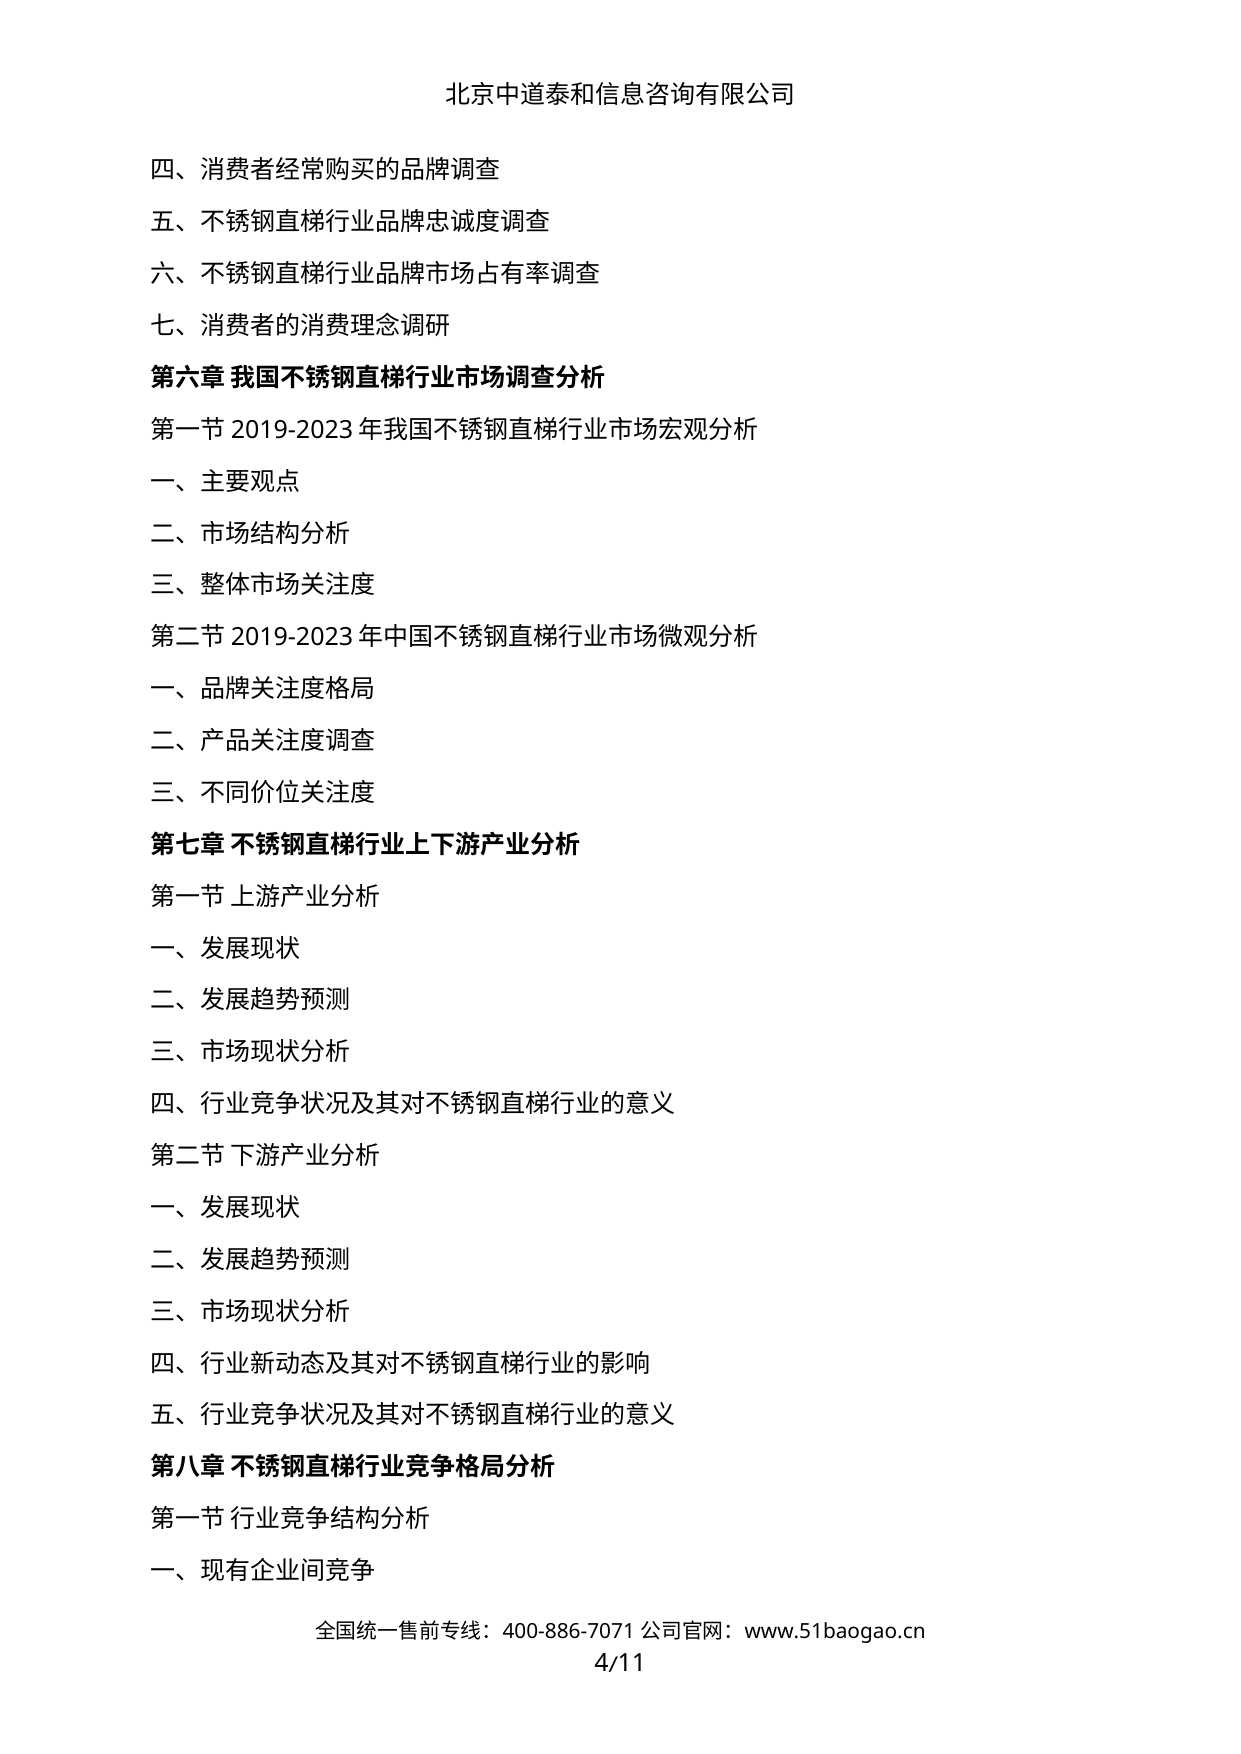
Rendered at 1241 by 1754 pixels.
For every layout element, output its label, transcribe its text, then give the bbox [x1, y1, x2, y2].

text 五、行业竞争状况及其对不锈钢直梯行业的意义 [150, 1395, 1090, 1431]
text 第一节 2019-2023年我国不锈钢直梯行业市场宏观分析 [150, 409, 1090, 446]
text 三、市场现状分析 [150, 1032, 1090, 1068]
text 第一节 行业竞争结构分析 [150, 1499, 1090, 1535]
text 三、市场现状分析 [150, 1291, 1090, 1327]
text 一、发展现状 [150, 928, 1090, 964]
text 二、发展趋势预测 [150, 1239, 1090, 1276]
text 七、消费者的消费理念调研 [150, 306, 1090, 342]
text 四、消费者经常购买的品牌调查 [150, 150, 1090, 186]
text 三、不同价位关注度 [150, 772, 1090, 809]
text 第六章 我国不锈钢直梯行业市场调查分析 [150, 357, 1090, 394]
text 四、行业新动态及其对不锈钢直梯行业的影响 [150, 1343, 1090, 1379]
text 第七章 不锈钢直梯行业上下游产业分析 [150, 824, 1090, 861]
text 五、不锈钢直梯行业品牌忠诚度调查 [150, 202, 1090, 238]
text 二、发展趋势预测 [150, 980, 1090, 1016]
text 一、发展现状 [150, 1187, 1090, 1224]
text 三、整体市场关注度 [150, 565, 1090, 601]
text 四、行业竞争状况及其对不锈钢直梯行业的意义 [150, 1084, 1090, 1120]
text 第八章 不锈钢直梯行业竞争格局分析 [150, 1447, 1090, 1483]
text 第一节 上游产业分析 [150, 876, 1090, 912]
text 一、现有企业间竞争 [150, 1551, 1090, 1587]
text 六、不锈钢直梯行业品牌市场占有率调查 [150, 254, 1090, 290]
text 一、品牌关注度格局 [150, 669, 1090, 705]
text 第二节 下游产业分析 [150, 1136, 1090, 1172]
text 一、主要观点 [150, 461, 1090, 497]
text 二、市场结构分析 [150, 513, 1090, 549]
text 二、产品关注度调查 [150, 721, 1090, 757]
text 第二节 2019-2023年中国不锈钢直梯行业市场微观分析 [150, 617, 1090, 653]
